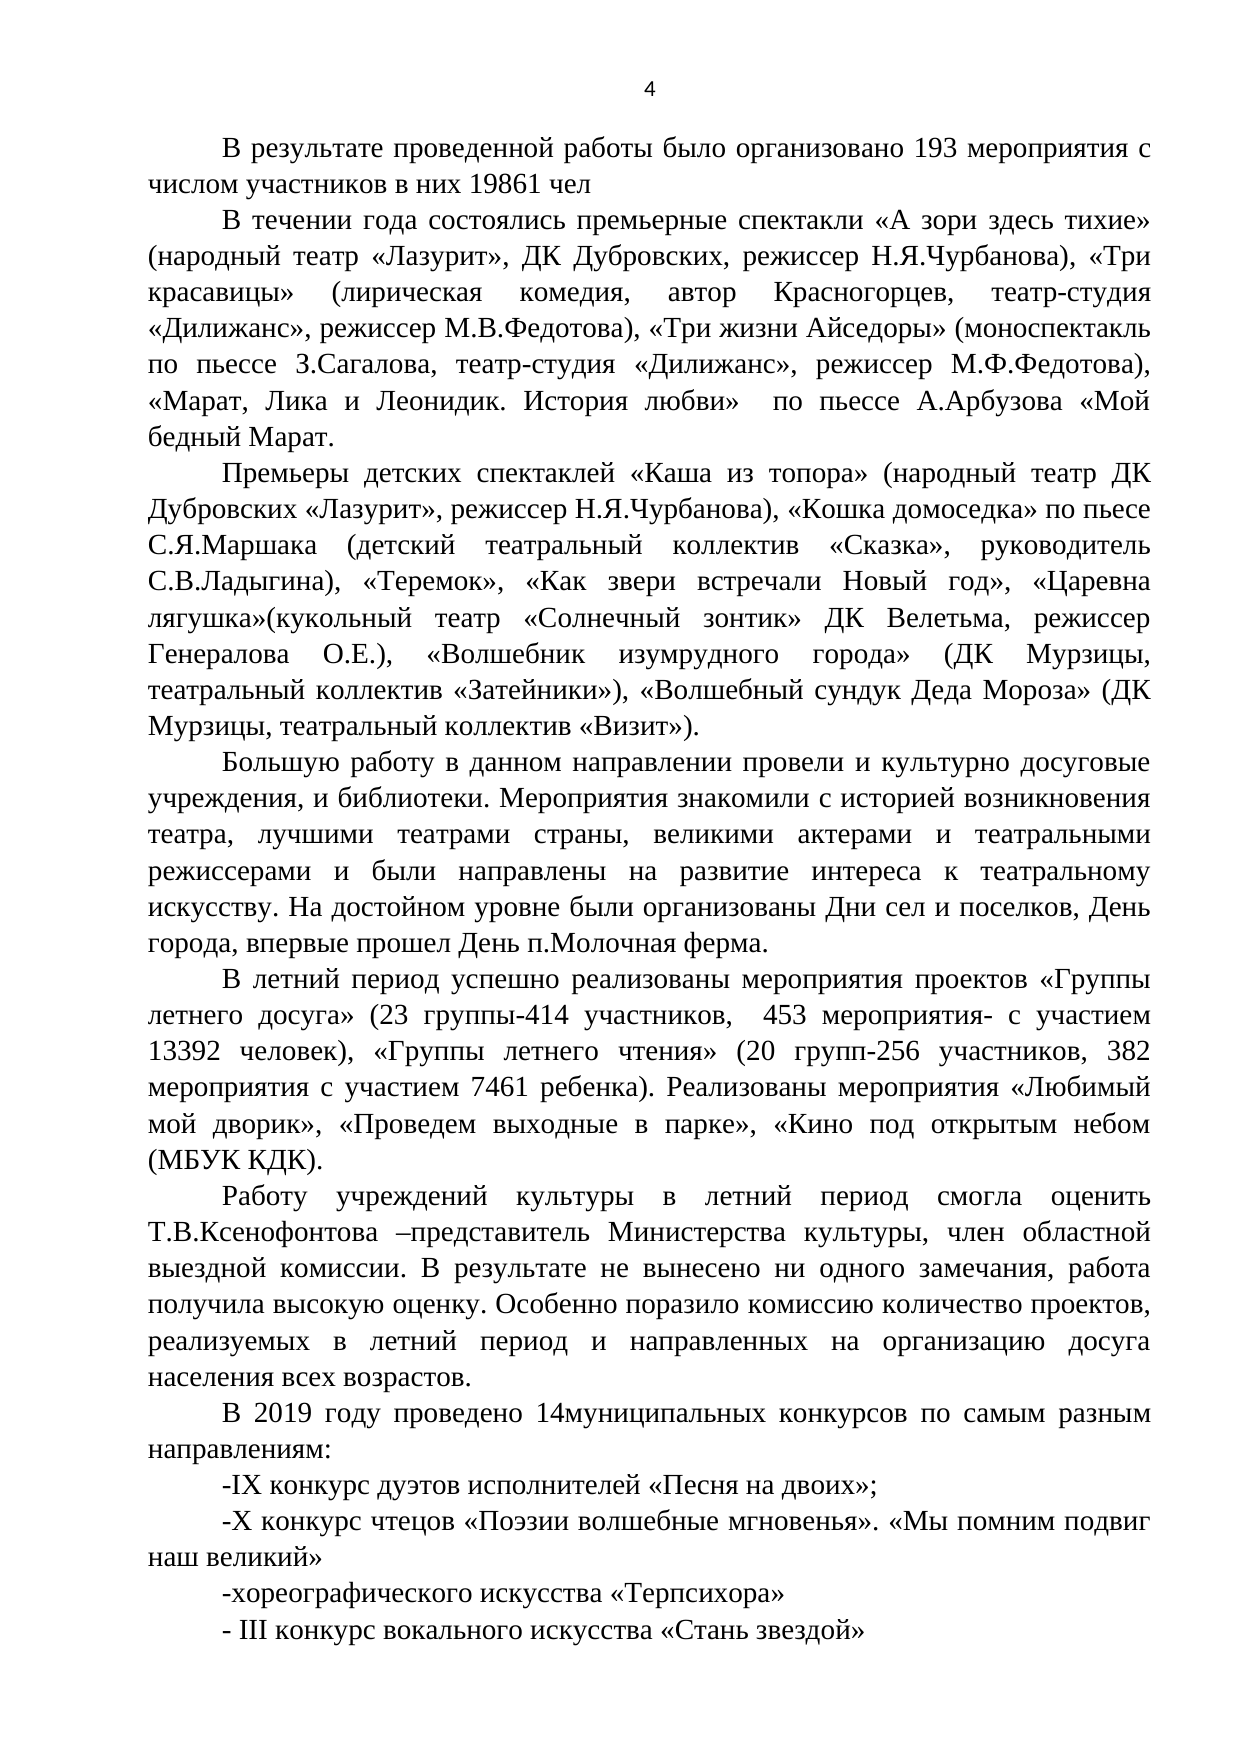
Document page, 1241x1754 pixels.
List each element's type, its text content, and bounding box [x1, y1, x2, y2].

list Большую работу в данном направлении провели и культурно досуговые учреждения, и библиотеки. Мероприятия знакомили с историей возникновения театра, лучшими театрами страны, великими актерами и театральными режиссерами и были направлены на развитие интереса к театральному искусству. На достойном уровне были организованы Дни сел и поселков, День города, впервые прошел День п.Молочная ферма. [148, 744, 1152, 958]
list -X конкурс чтецов «Поэзии волшебные мгновенья». «Мы помним подвиг наш великий» [148, 1503, 1152, 1573]
list В летний период успешно реализованы мероприятия проектов «Группы летнего досуга» (23 группы-414 участников, 453 мероприятия- с участием 13392 человек), «Группы летнего чтения» (20 групп-256 участников, 382 мероприятия с участием 7461 ребенка). Реализованы мероприятия «Любимый мой дворик», «Проведем выходные в парке», «Кино под открытым небом (МБУК КДК). [148, 961, 1152, 1175]
list В 2019 году проведено 14муниципальных конкурсов по самым разным направлениям: [148, 1395, 1152, 1464]
text В течении года состоялись премьерные спектакли «А зори здесь тихие» (народный театр «Лазурит», ДК Дубровских, режиссер Н.Я.Чурбанова), «Три красавицы» (лирическая комедия, автор Красногорцев, театр-студия «Дилижанс», режиссер М.В.Федотова), «Три жизни Айседоры» (моноспектакль по пьессе З.Сагалова, театр-студия «Дилижанс», режиссер М.Ф.Федотова), «Марат, Лика и Леонидик. История любви» по пьессе А.Арбузова «Мой бедный Марат. [148, 202, 1152, 452]
list -IX конкурс дуэтов исполнителей «Песня на двоих»; [148, 1467, 1152, 1501]
list - III конкурс вокального искусства «Стань звездой» [148, 1612, 1152, 1645]
list -хореографического искусства «Терпсихора» [148, 1576, 1152, 1609]
text Премьеры детских спектаклей «Каша из топора» (народный театр ДК Дубровских «Лазурит», режиссер Н.Я.Чурбанова), «Кошка домоседка» по пьесе С.Я.Маршака (детский театральный коллектив «Сказка», руководитель С.В.Ладыгина), «Теремок», «Как звери встречали Новый год», «Царевна лягушка»(кукольный театр «Солнечный зонтик» ДК Велетьма, режиссер Генералова О.Е.), «Волшебник изумрудного города» (ДК Мурзицы, театральный коллектив «Затейники»), «Волшебный сундук Деда Мороза» (ДК Мурзицы, театральный коллектив «Визит»). [148, 455, 1152, 742]
text В результате проведенной работы было организовано 193 мероприятия с числом участников в них 19861 чел [148, 130, 1152, 199]
list Работу учреждений культуры в летний период смогла оценить Т.В.Ксенофонтова –представитель Министерства культуры, член областной выездной комиссии. В результате не вынесено ни одного замечания, работа получила высокую оценку. Особенно поразило комиссию количество проектов, реализуемых в летний период и направленных на организацию досуга населения всех возрастов. [148, 1178, 1152, 1392]
